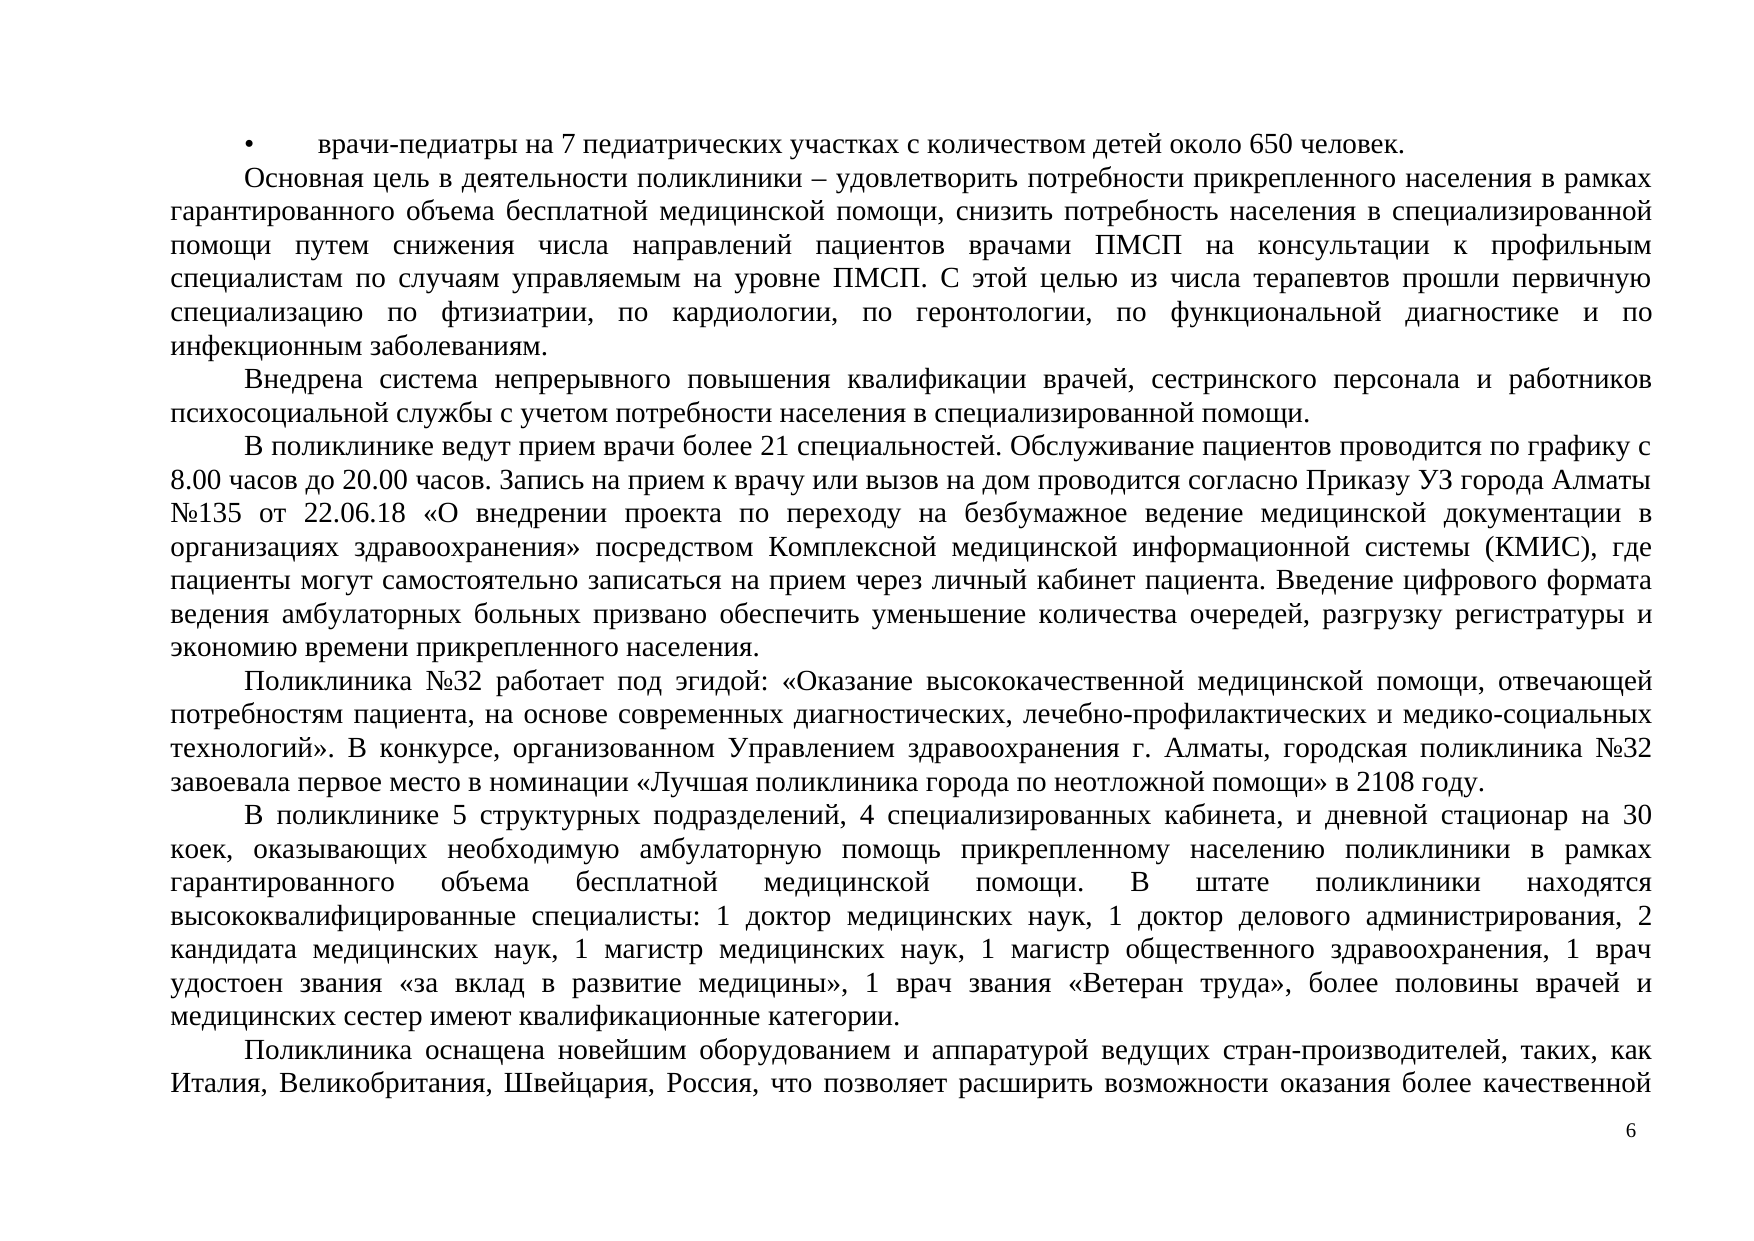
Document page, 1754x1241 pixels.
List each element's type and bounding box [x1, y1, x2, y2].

table_cell [159, 126, 1665, 1099]
